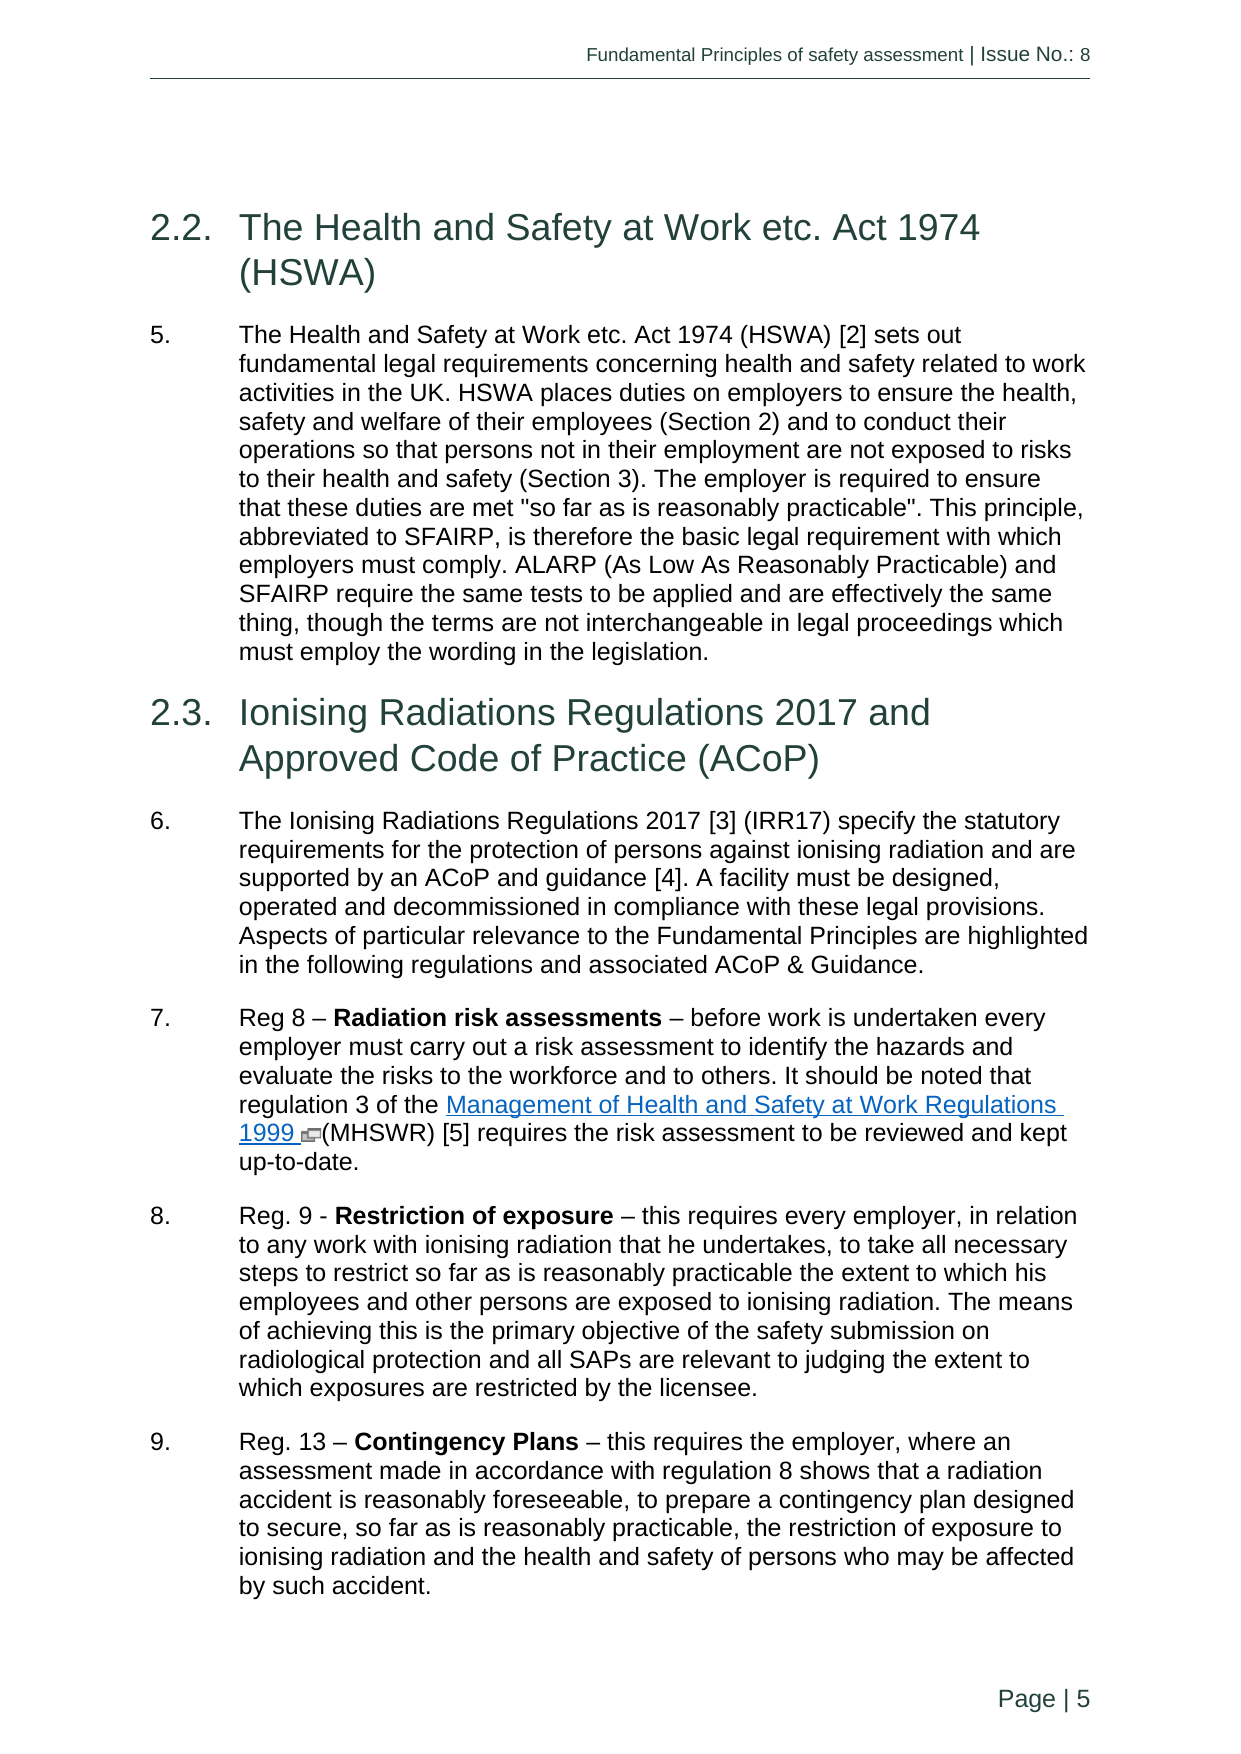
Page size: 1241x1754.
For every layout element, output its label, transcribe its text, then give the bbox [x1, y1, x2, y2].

subtitle Ionising Radiations Regulations 2017 and Approved Code of Practice (ACoP) [150, 691, 1090, 779]
picture [301, 1128, 322, 1142]
text Reg 8 – Radiation risk assessments – before work is undertaken every employer must carry out a risk assessment to identify the hazards and evaluate the risks to the workforce and to others. It should be noted that regulation 3 of the Management of Health and Safety at Work Regulations 1999 (MHSWR) requires the risk assessment to be reviewed and kept up-to-date. [150, 1003, 1090, 1176]
text The Health and Safety at Work etc. Act 1974 (HSWA) sets out fundamental legal requirements concerning health and safety related to work activities in the UK. HSWA places duties on employers to ensure the health, safety and welfare of their employees (Section 2) and to conduct their operations so that persons not in their employment are not exposed to risks to their health and safety (Section 3). The employer is required to ensure that these duties are met "so far as is reasonably practicable". This principle, abbreviated to SFAIRP, is therefore the basic legal requirement with which employers must comply. ALARP (As Low As Reasonably Practicable) and SFAIRP require the same tests to be applied and are effectively the same thing, though the terms are not interchangeable in legal proceedings which must employ the wording in the legislation. [150, 321, 1090, 666]
text Reg. 13 – Contingency Plans – this requires the employer, where an assessment made in accordance with regulation 8 shows that a radiation accident is reasonably foreseeable, to prepare a contingency plan designed to secure, so far as is reasonably practicable, the restriction of exposure to ionising radiation and the health and safety of persons who may be affected by such accident. [150, 1427, 1090, 1600]
text Reg. 9 - Restriction of exposure – this requires every employer, in relation to any work with ionising radiation that he undertakes, to take all necessary steps to restrict so far as is reasonably practicable the extent to which his employees and other persons are exposed to ionising radiation. The means of achieving this is the primary objective of the safety submission on radiological protection and all SAPs are relevant to judging the extent to which exposures are restricted by the licensee. [150, 1201, 1090, 1402]
subtitle The Health and Safety at Work etc. Act 1974 (HSWA) [150, 205, 1090, 293]
text The Ionising Radiations Regulations 2017 (IRR17) specify the statutory requirements for the protection of persons against ionising radiation and are supported by an ACoP and guidance. A facility must be designed, operated and decommissioned in compliance with these legal provisions. Aspects of particular relevance to the Fundamental Principles are highlighted in the following regulations and associated ACoP & Guidance. [150, 806, 1090, 978]
